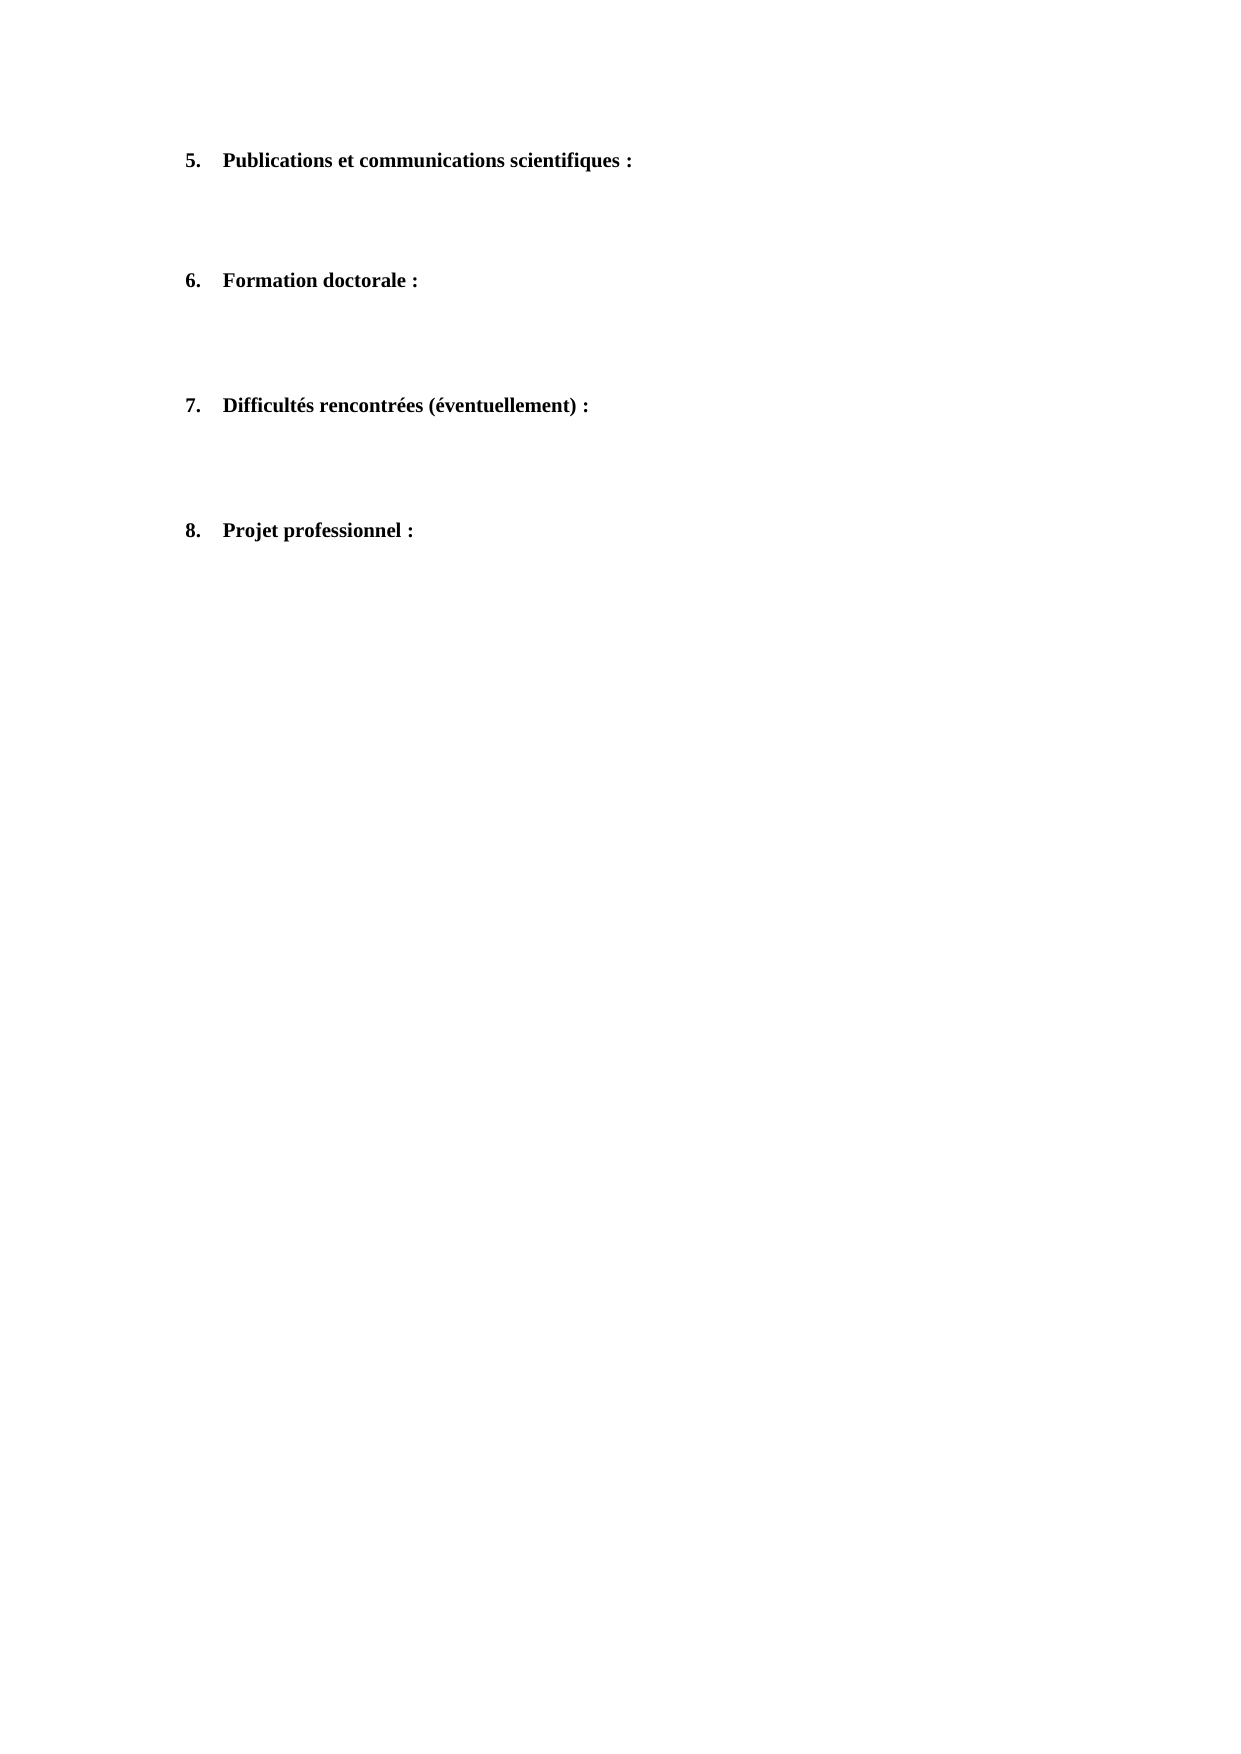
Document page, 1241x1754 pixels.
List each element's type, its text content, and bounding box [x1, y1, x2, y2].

list Publications et communications scientifiques : [185, 148, 1092, 172]
list Difficultés rencontrées (éventuellement) : [185, 393, 1092, 417]
list Formation doctorale : [185, 268, 1092, 292]
list Projet professionnel : [185, 518, 1092, 542]
